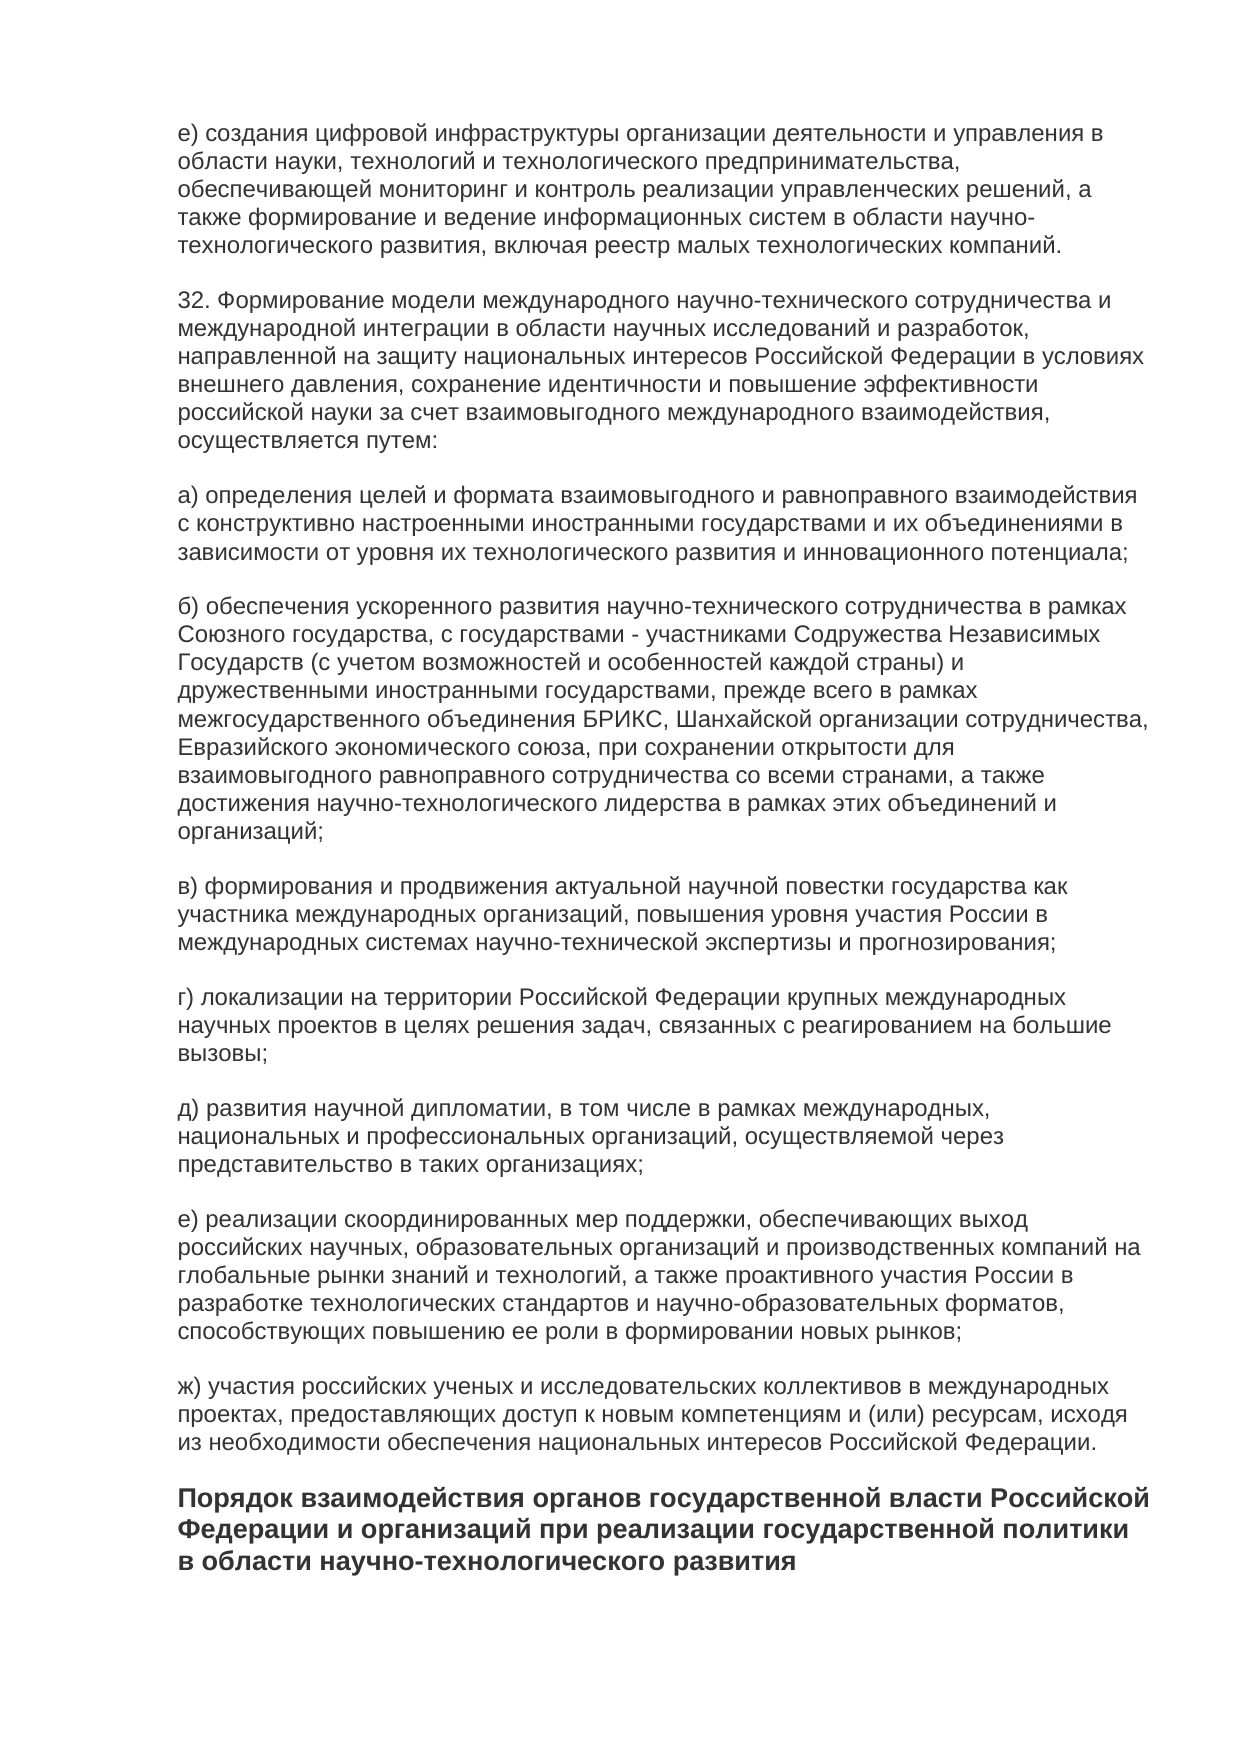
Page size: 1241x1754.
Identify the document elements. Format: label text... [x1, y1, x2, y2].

text е) создания цифровой инфраструктуры организации деятельности и управления в области науки, технологий и технологического предпринимательства, обеспечивающей мониторинг и контроль реализации управленческих решений, а также формирование и ведение информационных систем в области научно-технологического развития, включая реестр малых технологических компаний. [177, 118, 1152, 259]
text в) формирования и продвижения актуальной научной повестки государства как участника международных организаций, повышения уровня участия России в международных системах научно-технической экспертизы и прогнозирования; [177, 871, 1152, 956]
text а) определения целей и формата взаимовыгодного и равноправного взаимодействия с конструктивно настроенными иностранными государствами и их объединениями в зависимости от уровня их технологического развития и инновационного потенциала; [177, 481, 1152, 565]
text б) обеспечения ускоренного развития научно-технического сотрудничества в рамках Союзного государства, с государствами - участниками Содружества Независимых Государств (с учетом возможностей и особенностей каждой страны) и дружественными иностранными государствами, прежде всего в рамках межгосударственного объединения БРИКС, Шанхайской организации сотрудничества, Евразийского экономического союза, при сохранении открытости для взаимовыгодного равноправного сотрудничества со всеми странами, а также достижения научно-технологического лидерства в рамках этих объединений и организаций; [177, 592, 1152, 845]
text г) локализации на территории Российской Федерации крупных международных научных проектов в целях решения задач, связанных с реагированием на большие вызовы; [177, 982, 1152, 1067]
text е) реализации скоординированных мер поддержки, обеспечивающих выход российских научных, образовательных организаций и производственных компаний на глобальные рынки знаний и технологий, а также проактивного участия России в разработке технологических стандартов и научно-образовательных форматов, способствующих повышению ее роли в формировании новых рынков; [177, 1204, 1152, 1345]
text ж) участия российских ученых и исследовательских коллективов в международных проектах, предоставляющих доступ к новым компетенциям и (или) ресурсам, исходя из необходимости обеспечения национальных интересов Российской Федерации. [177, 1371, 1152, 1456]
text д) развития научной дипломатии, в том числе в рамках международных, национальных и профессиональных организаций, осуществляемой через представительство в таких организациях; [177, 1093, 1152, 1177]
text 32. Формирование модели международного научно-технического сотрудничества и международной интеграции в области научных исследований и разработок, направленной на защиту национальных интересов Российской Федерации в условиях внешнего давления, сохранение идентичности и повышение эффективности российской науки за счет взаимовыгодного международного взаимодействия, осуществляется путем: [177, 285, 1152, 454]
text Порядок взаимодействия органов государственной власти Российской Федерации и организаций при реализации государственной политики в области научно-технологического развития [177, 1482, 1152, 1576]
